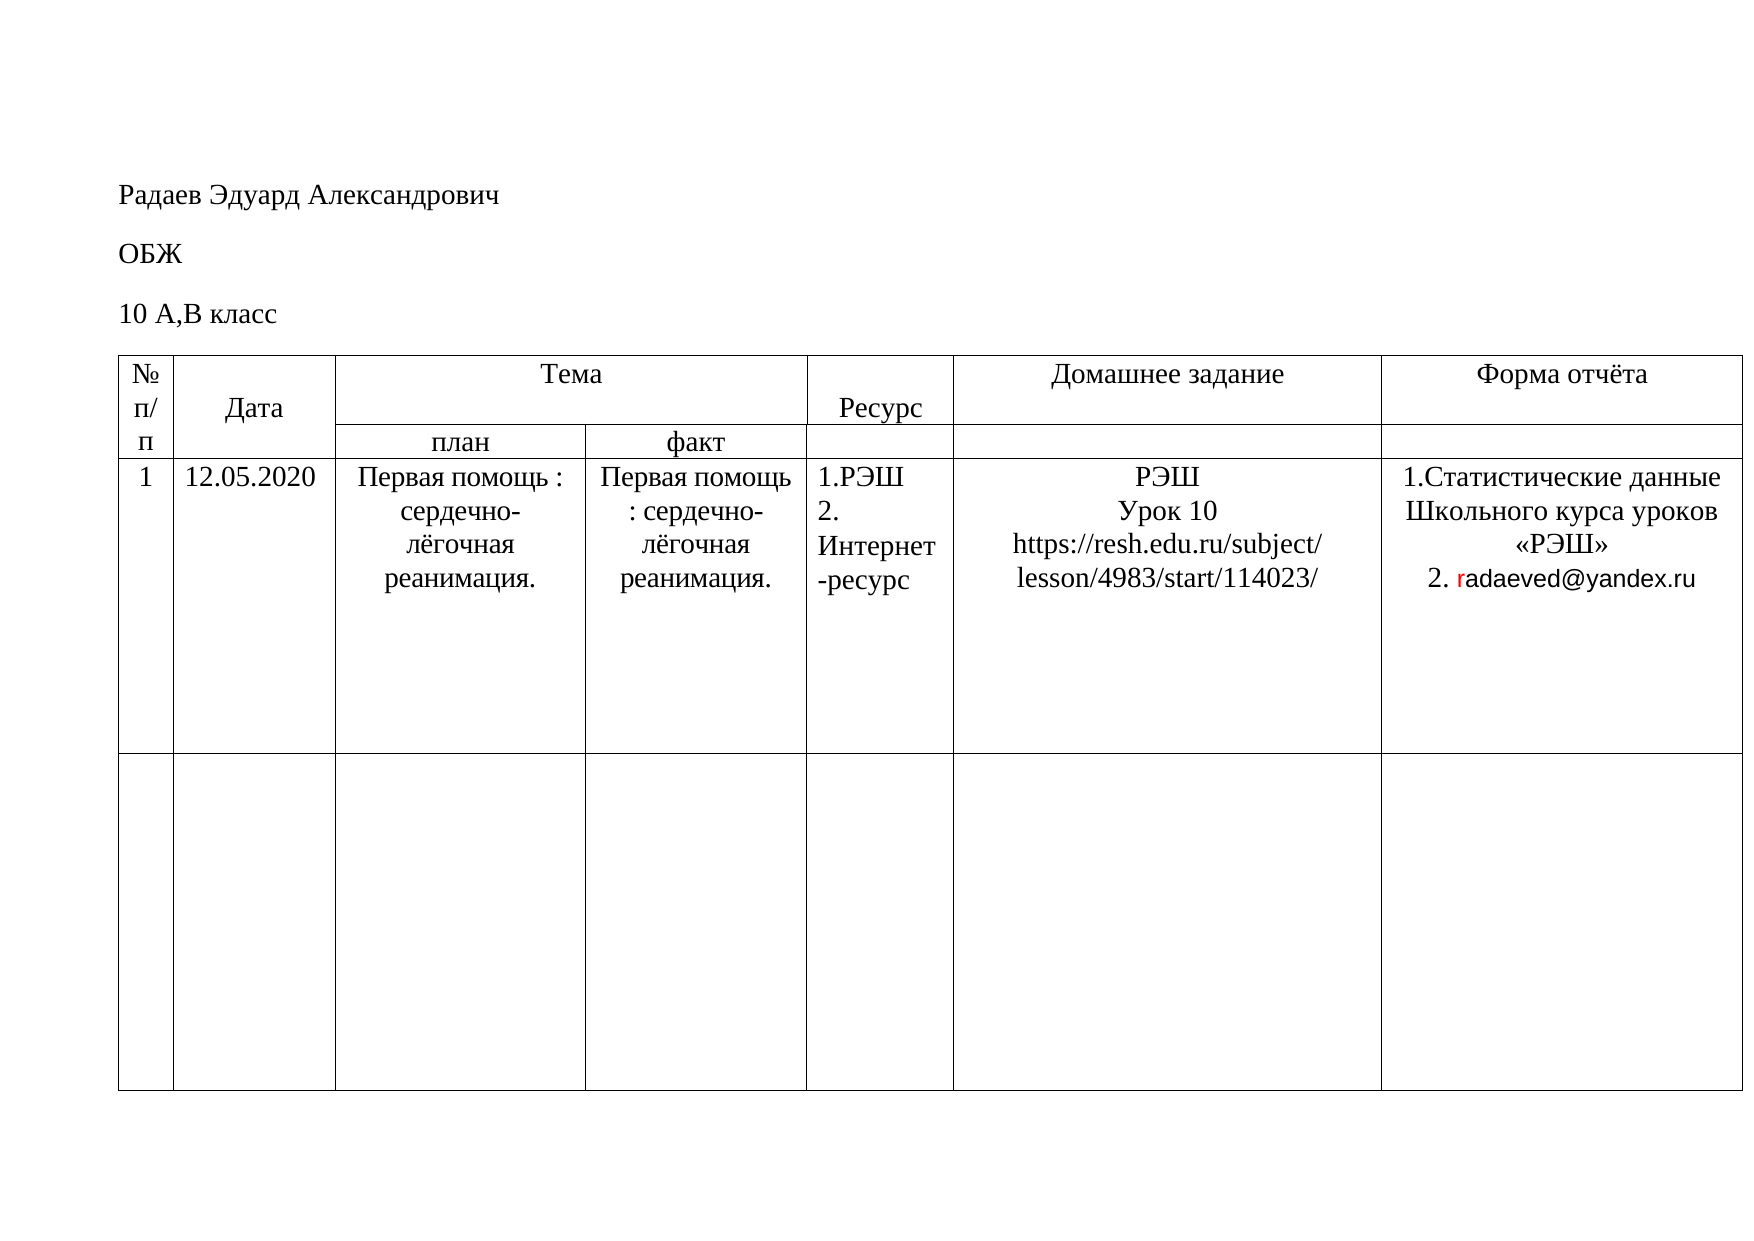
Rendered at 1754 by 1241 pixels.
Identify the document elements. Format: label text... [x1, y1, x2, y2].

table_header Дата [174, 356, 335, 458]
table_cell [954, 754, 1381, 1090]
table_cell 1 [119, 459, 173, 753]
table_cell [1382, 754, 1742, 1090]
table_cell [174, 754, 335, 1090]
table_cell факт [586, 425, 806, 458]
table_cell [1382, 425, 1742, 458]
table_header Домашнее задание [954, 356, 1381, 423]
table_cell [586, 754, 806, 1090]
table_cell Первая помощь : сердечно-лёгочная реанимация. [336, 459, 585, 753]
table_cell РЭШ Урок 10 https://resh.edu.ru/subject/lesson/4983/start/114023/ [954, 459, 1381, 753]
table_cell [119, 754, 173, 1090]
text 10 А,В класс [118, 296, 1636, 329]
table_cell [336, 754, 585, 1090]
table_cell Первая помощь : сердечно-лёгочная реанимация. [586, 459, 806, 753]
table_cell 12.05.2020 [174, 459, 335, 753]
table_header Ресурс [808, 356, 953, 423]
text Радаев Эдуард Александрович [118, 177, 1636, 211]
text ОБЖ [118, 237, 1636, 270]
table_cell [807, 754, 953, 1090]
table_cell план [336, 425, 585, 458]
table_header Форма отчёта [1382, 356, 1742, 423]
table_header № п/п [119, 356, 173, 458]
table_cell [807, 425, 953, 458]
table_header Тема [336, 356, 807, 423]
table_cell [954, 425, 1381, 458]
table_cell 1.РЭШ 2. Интернет-ресурс [807, 459, 953, 753]
table_cell 1.Статистические данные Школьного курса уроков «РЭШ» 2. radaeved@yandex.ru [1382, 459, 1742, 753]
